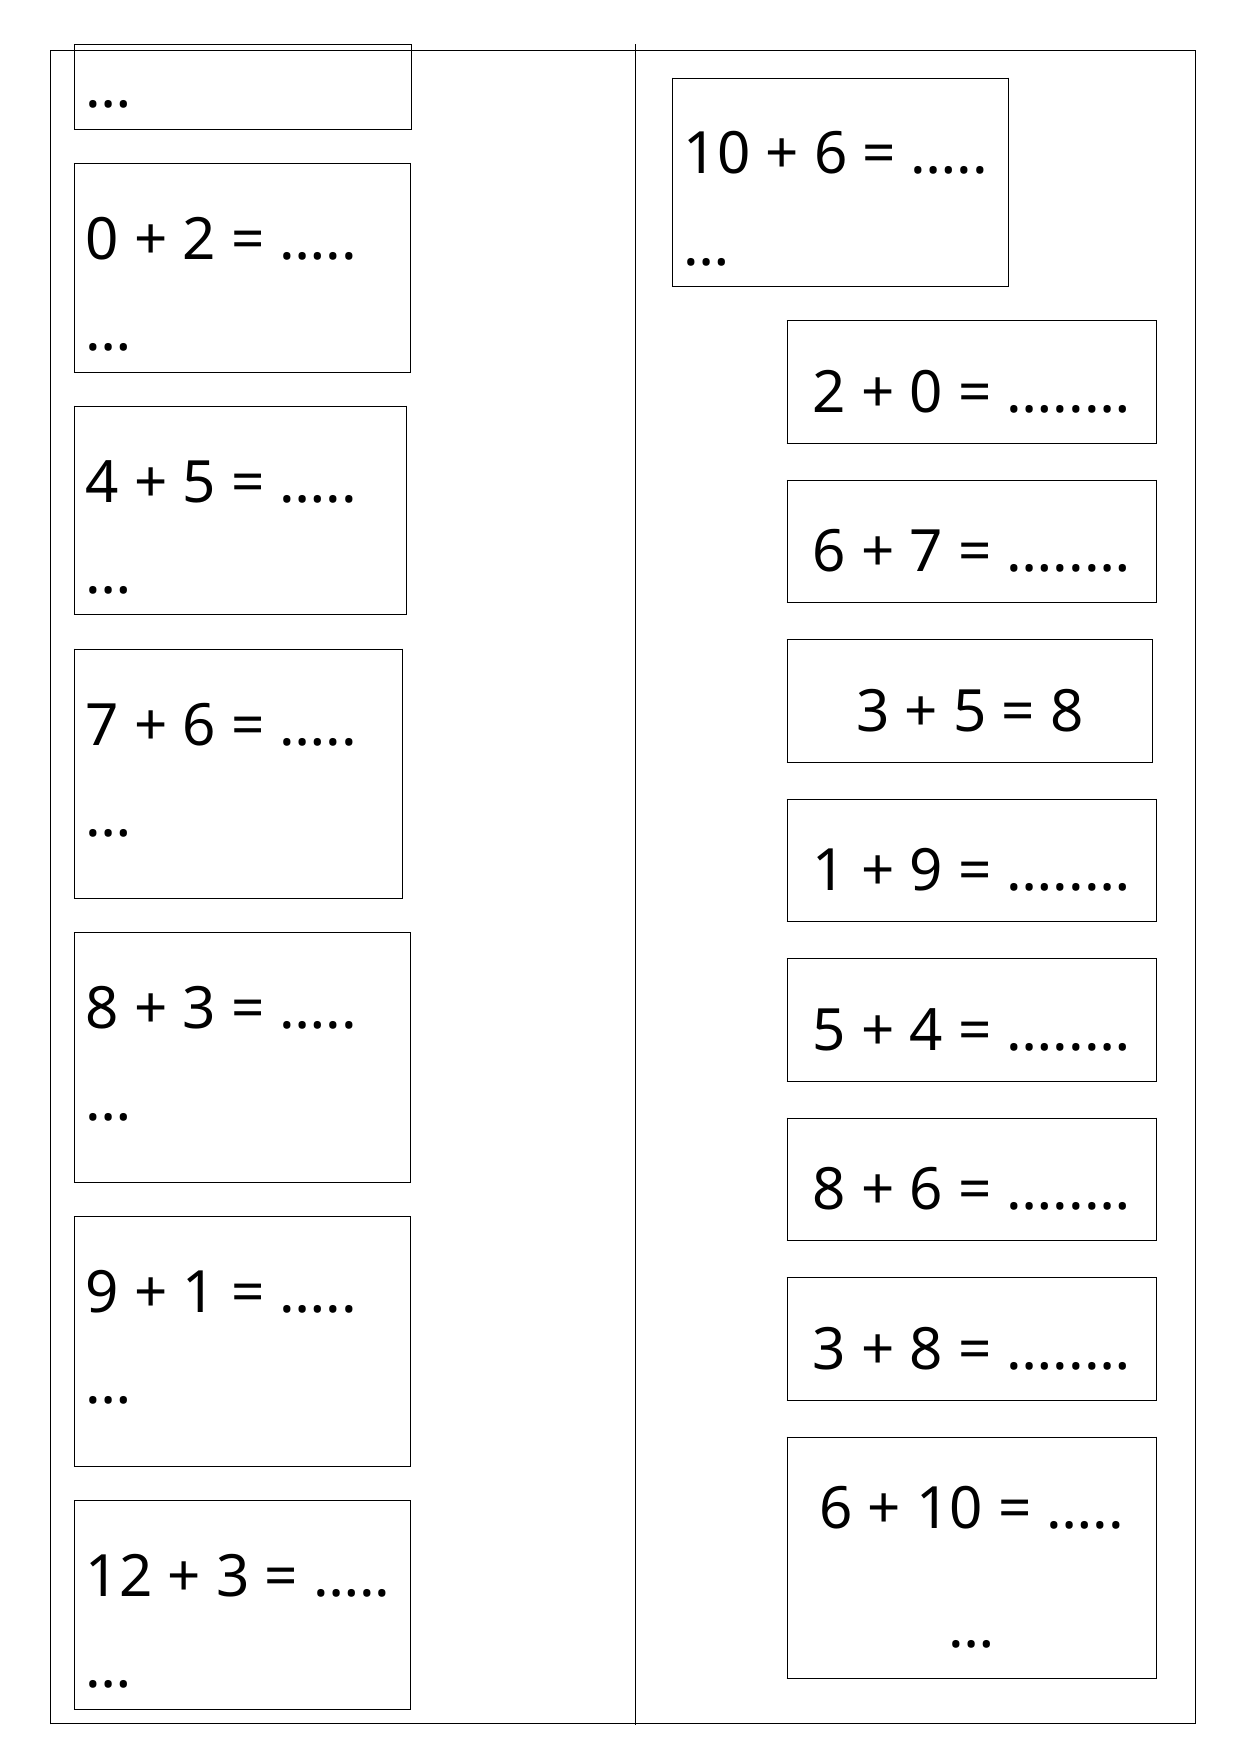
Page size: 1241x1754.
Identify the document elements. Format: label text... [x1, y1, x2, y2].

table_header 8 + 6 = …..… [788, 1119, 1156, 1240]
table_header 1 + 9 = …..… [788, 800, 1156, 921]
table_header 0 + 2 = …..… [75, 164, 410, 372]
table_header 4 + 5 = …..… [75, 407, 406, 614]
table_header 2 + 0 = …..… [788, 321, 1156, 443]
table_header 6 + 10 = …..… [788, 1438, 1156, 1678]
table_header 3 + 5 = 8 [788, 640, 1152, 762]
table_header 8 + 3 = …..… [75, 933, 410, 1182]
table_header 3 + 8 = …..… [788, 1278, 1156, 1399]
table_header 6 + 8 = …..… [75, 51, 411, 129]
table_header 6 + 7 = …..… [788, 481, 1156, 602]
table_header 9 + 1 = …..… [75, 1217, 410, 1466]
table_header 12 + 3 = …..… [75, 1501, 410, 1709]
table_header 10 + 6 = …..… [673, 79, 1008, 286]
table_header 7 + 6 = …..… [75, 650, 402, 898]
table_header 5 + 4 = …..… [788, 959, 1156, 1081]
